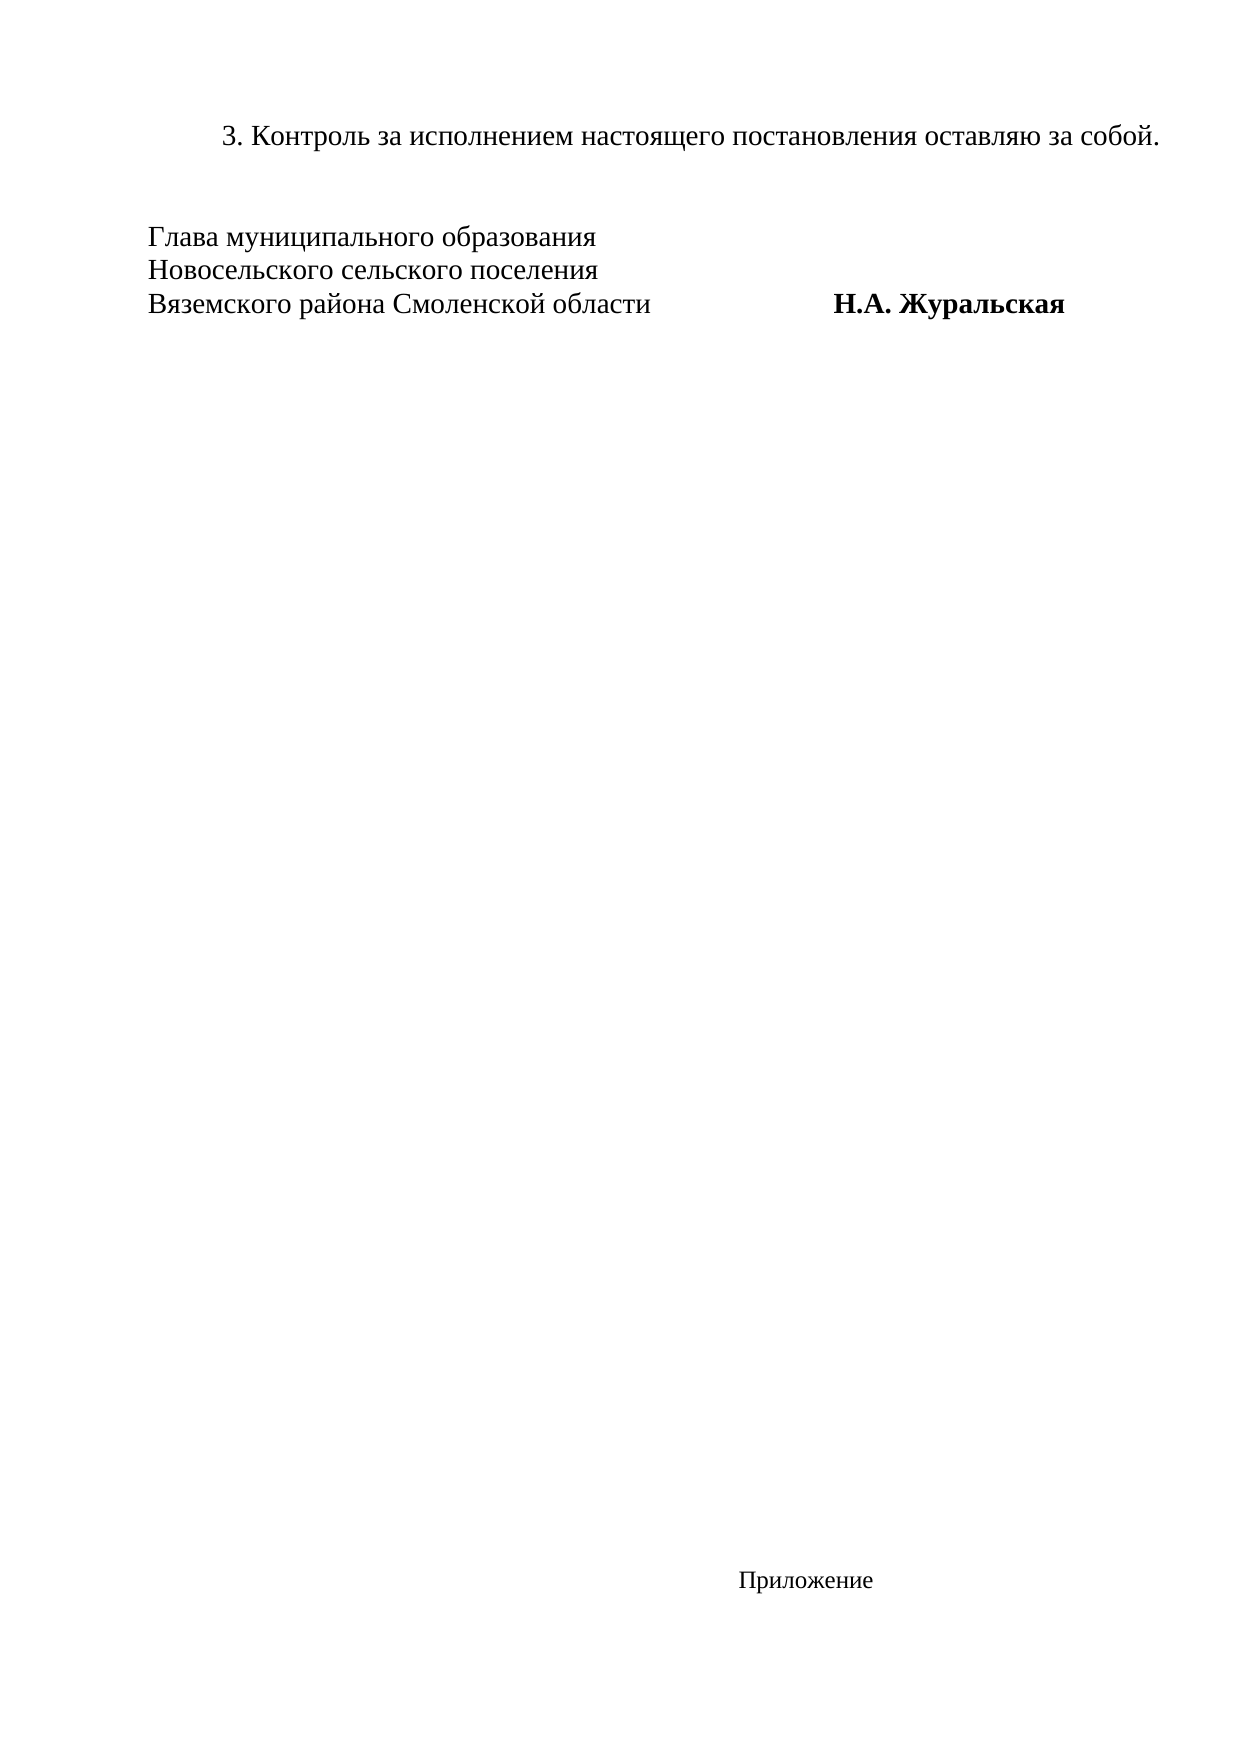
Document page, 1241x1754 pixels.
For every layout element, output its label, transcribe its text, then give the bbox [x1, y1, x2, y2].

text Глава муниципального образования [148, 219, 1181, 252]
text Новосельского сельского поселения [148, 252, 1181, 286]
text Вяземского района Смоленской области Н.А. Журальская [148, 286, 1181, 319]
text Приложение [738, 1565, 1181, 1594]
text 3. Контроль за исполнением настоящего постановления оставляю за собой. [148, 118, 1181, 152]
